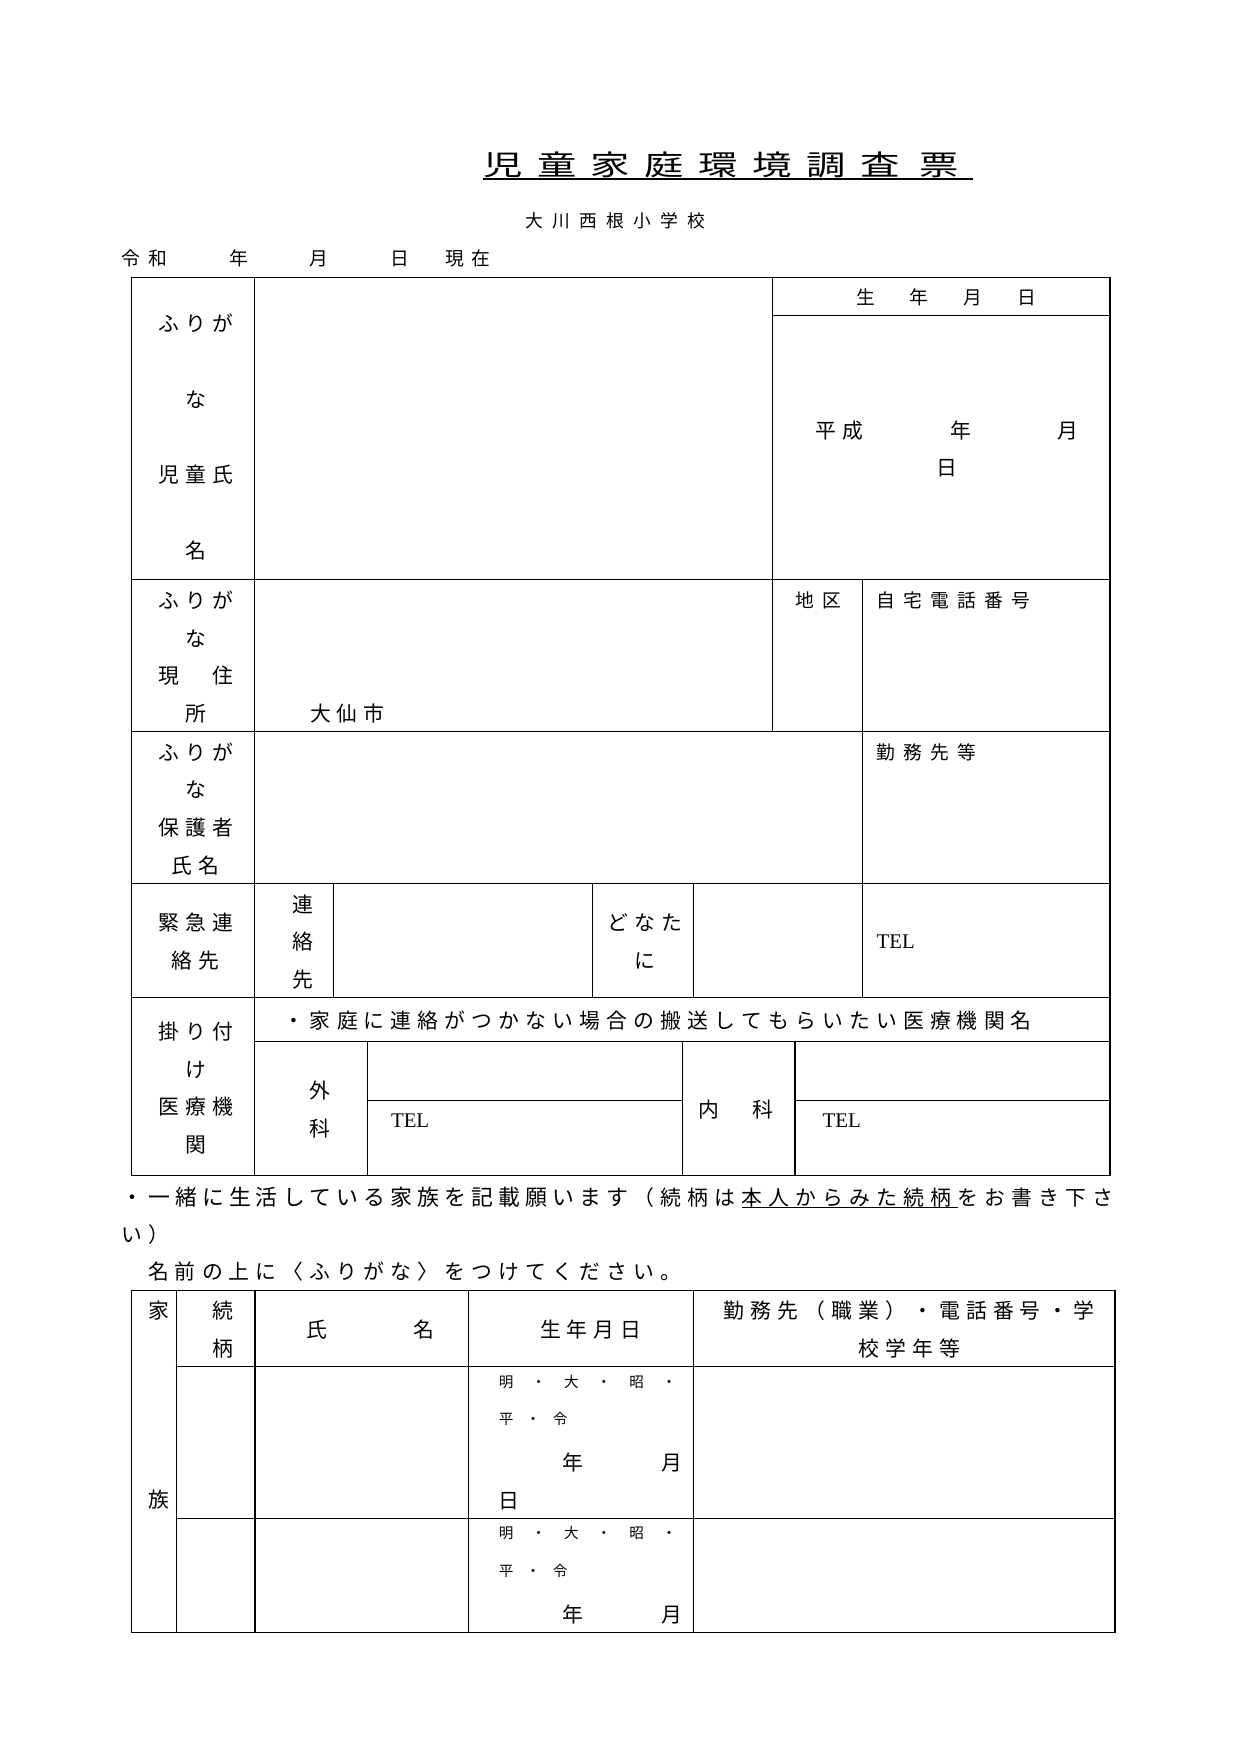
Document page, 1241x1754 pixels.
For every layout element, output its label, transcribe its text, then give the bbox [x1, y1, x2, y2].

table_cell 連絡先 [255, 884, 333, 997]
table_header 氏 名 [256, 1291, 468, 1366]
text 児童家庭環境調査票 大川西根小学校 [121, 126, 1119, 239]
table_cell [256, 1367, 468, 1518]
table_header 続柄 [177, 1291, 254, 1366]
table_cell 大仙市 [255, 580, 772, 731]
table_cell [694, 1519, 1114, 1632]
table_cell 平成 年 月 日 [773, 316, 1109, 579]
table_cell [796, 1042, 1109, 1100]
table_header 勤務先（職業）・電話番号・学校学年等 [694, 1291, 1114, 1366]
table_cell ふりがな 保護者氏名 [132, 732, 254, 883]
table_cell [177, 1367, 254, 1518]
table_header [255, 278, 772, 579]
table_cell ふりがな 現 住 所 [132, 580, 254, 731]
table_cell 掛り付け 医療機関 [132, 998, 254, 1175]
table_cell 緊急連絡先 [132, 884, 254, 997]
text 令和 年 月 日 現在 [121, 239, 1119, 277]
text ・一緒に生活している家族を記載願います（続柄は本人からみた続柄をお書き下さい） [121, 1176, 1119, 1252]
table_header 生年月日 [469, 1291, 693, 1366]
text 名前の上に〈ふりがな〉をつけてください。 [121, 1252, 1119, 1289]
table_header 家 族 構 成 [132, 1291, 176, 1632]
table_cell 明・大・昭・平・令 年 月 日 [469, 1367, 693, 1518]
table_cell [255, 732, 862, 883]
table_cell [694, 884, 862, 997]
table_cell [256, 1519, 468, 1632]
table_header 生 年 月 日 [773, 278, 1109, 315]
table_cell [694, 1367, 1114, 1518]
table_cell [177, 1519, 254, 1632]
table_cell 勤務先等 [863, 732, 1109, 883]
table_cell [368, 1042, 682, 1100]
table_cell TEL [368, 1101, 682, 1175]
table_header ふりがな 児童氏名 [132, 278, 254, 579]
table_cell 自宅電話番号 [863, 580, 1109, 731]
table_cell 内 科 [683, 1042, 794, 1175]
table_cell 外 科 [255, 1042, 367, 1175]
table_cell TEL [863, 884, 1109, 997]
table_cell どなたに [593, 884, 693, 997]
table_cell [334, 884, 592, 997]
table_cell TEL [796, 1101, 1109, 1175]
table_cell ・家庭に連絡がつかない場合の搬送してもらいたい医療機関名 [255, 998, 1109, 1041]
table_cell 地区 [773, 580, 862, 731]
table_cell 明・大・昭・平・令 年 月 日 [469, 1519, 693, 1632]
